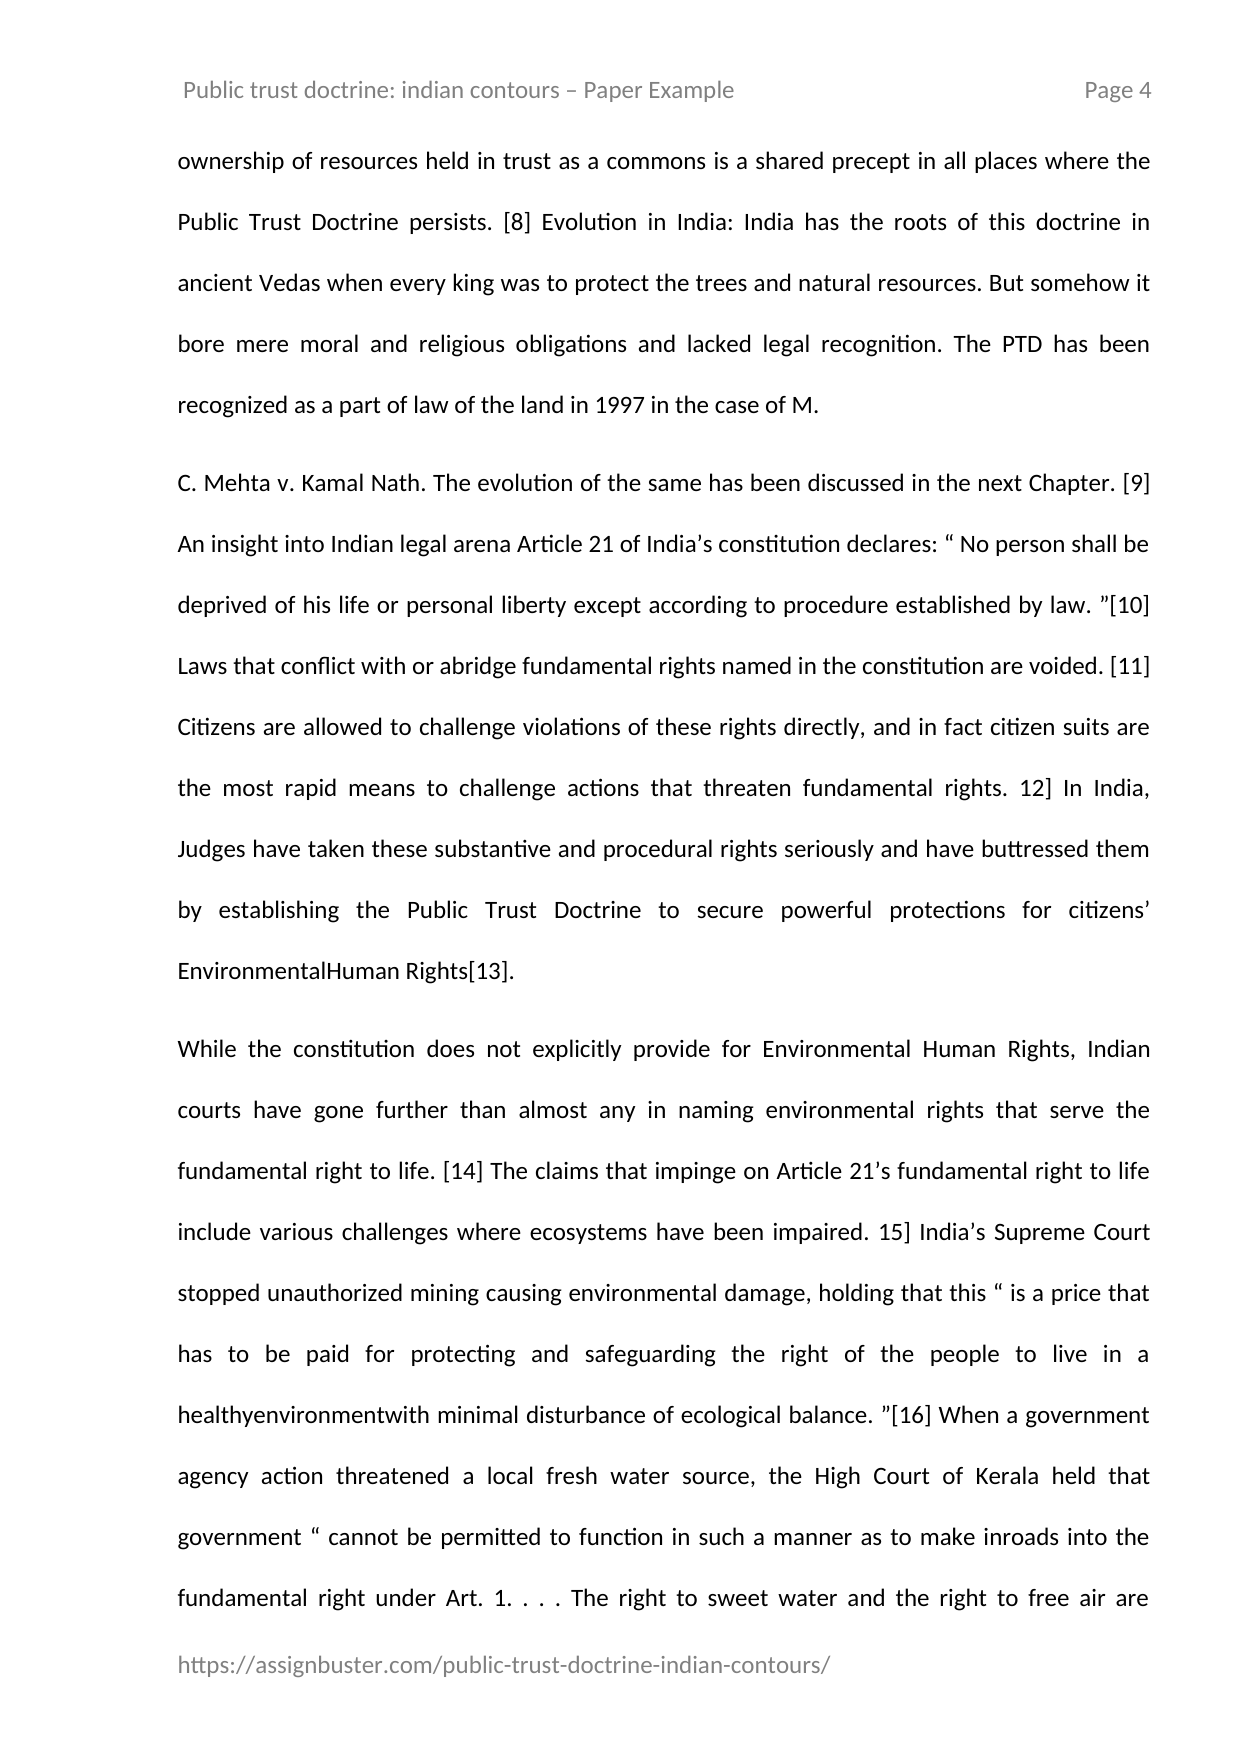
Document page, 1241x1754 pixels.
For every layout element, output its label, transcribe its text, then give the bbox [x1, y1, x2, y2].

text C. Mehta v. Kamal Nath. The evolution of the same has been discussed in the next Chapter. [9] An insight into Indian legal arena Article 21 of India’s constitution declares: “ No person shall be deprived of his life or personal liberty except according to procedure established by law. ”[10] Laws that conflict with or abridge fundamental rights named in the constitution are voided. [11] Citizens are allowed to challenge violations of these rights directly, and in fact citizen suits are the most rapid means to challenge actions that threaten fundamental rights. 12] In India, Judges have taken these substantive and procedural rights seriously and have buttressed them by establishing the Public Trust Doctrine to secure powerful protections for citizens’ EnvironmentalHuman Rights[13]. [177, 467, 1152, 986]
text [177, 145, 1152, 420]
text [177, 1033, 1152, 1613]
